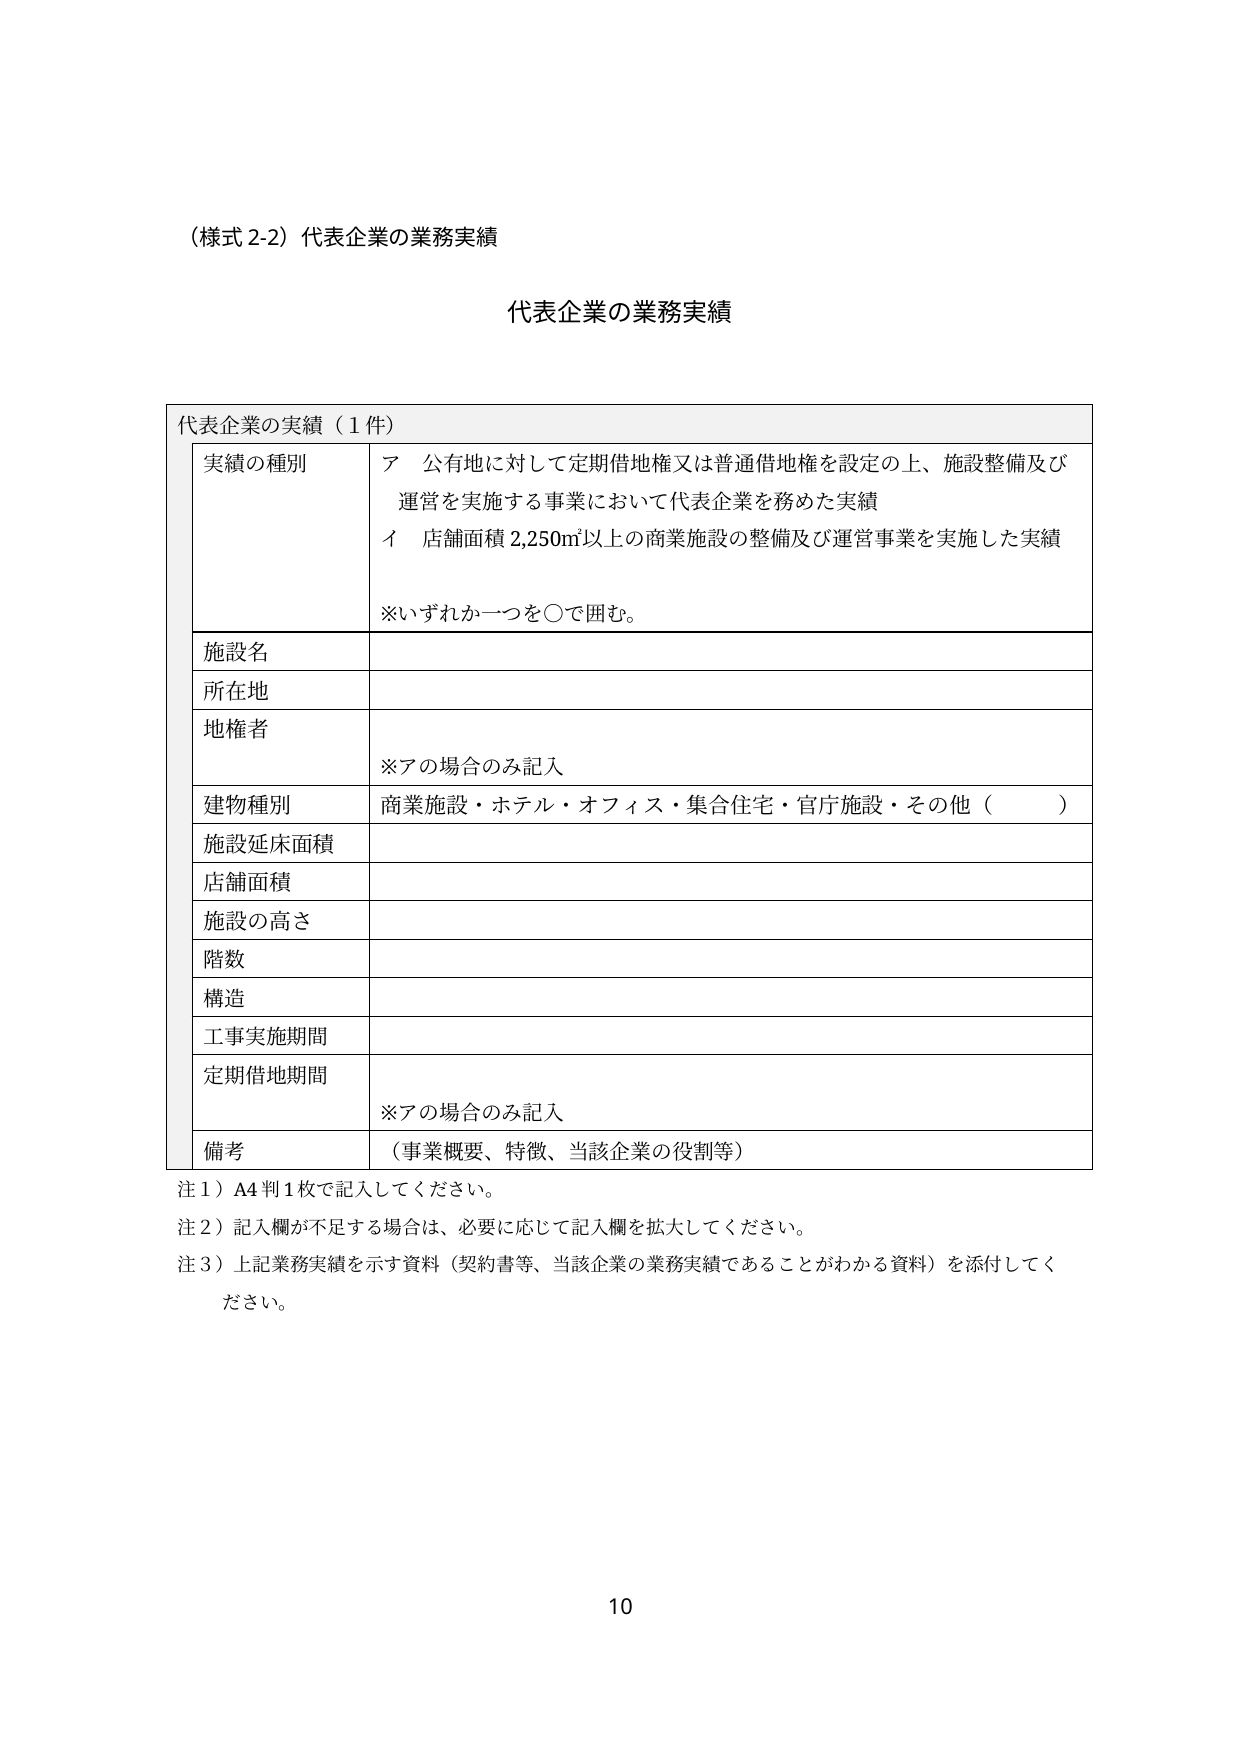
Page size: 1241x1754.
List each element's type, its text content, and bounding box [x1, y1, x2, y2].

table_cell 施設延床面積 [193, 824, 369, 862]
table_cell ア 公有地に対して定期借地権又は普通借地権を設定の上、施設整備及び運営を実施する事業において代表企業を務めた実績 イ 店舗面積2,250㎡以上の商業施設の整備及び運営事業を実施した実績 ※いずれか一つを○で囲む。 [370, 444, 1092, 631]
table_cell 構造 [193, 978, 369, 1016]
table_cell [167, 443, 192, 1169]
table_cell 商業施設・ホテル・オフィス・集合住宅・官庁施設・その他（ ） [370, 786, 1092, 823]
table_cell 施設名 [193, 633, 369, 670]
table_cell （事業概要、特徴、当該企業の役割等） [370, 1131, 1092, 1169]
table_cell 実績の種別 [193, 444, 369, 631]
table_cell 地権者 [193, 710, 369, 784]
text 注１）A4判1枚で記入してください。 [177, 1170, 1063, 1207]
table_header 代表企業の実績（１件） [167, 405, 1092, 443]
table_cell 施設の高さ [193, 901, 369, 939]
table_cell [370, 978, 1092, 1016]
text 注２）記入欄が不足する場合は、必要に応じて記入欄を拡大してください。 [177, 1207, 1063, 1245]
table_cell 店舗面積 [193, 863, 369, 900]
table_cell 階数 [193, 940, 369, 977]
table_cell 定期借地期間 [193, 1055, 369, 1130]
table_cell [370, 671, 1092, 708]
table_cell [370, 863, 1092, 900]
text 代表企業の業務実績 [177, 292, 1063, 329]
table_cell [370, 824, 1092, 862]
table_cell [370, 901, 1092, 939]
text 注３）上記業務実績を示す資料（契約書等、当該企業の業務実績であることがわかる資料）を添付してください。 [177, 1245, 1063, 1320]
table_cell ※アの場合のみ記入 [370, 1055, 1092, 1130]
table_cell 所在地 [193, 671, 369, 708]
table_cell [370, 940, 1092, 977]
table_cell [370, 1017, 1092, 1054]
subtitle （様式2-2）代表企業の業務実績 [177, 217, 1063, 254]
table_cell 備考 [193, 1131, 369, 1169]
table_cell 工事実施期間 [193, 1017, 369, 1054]
table_cell [370, 633, 1092, 670]
table_cell ※アの場合のみ記入 [370, 710, 1092, 784]
table_cell 建物種別 [193, 786, 369, 823]
